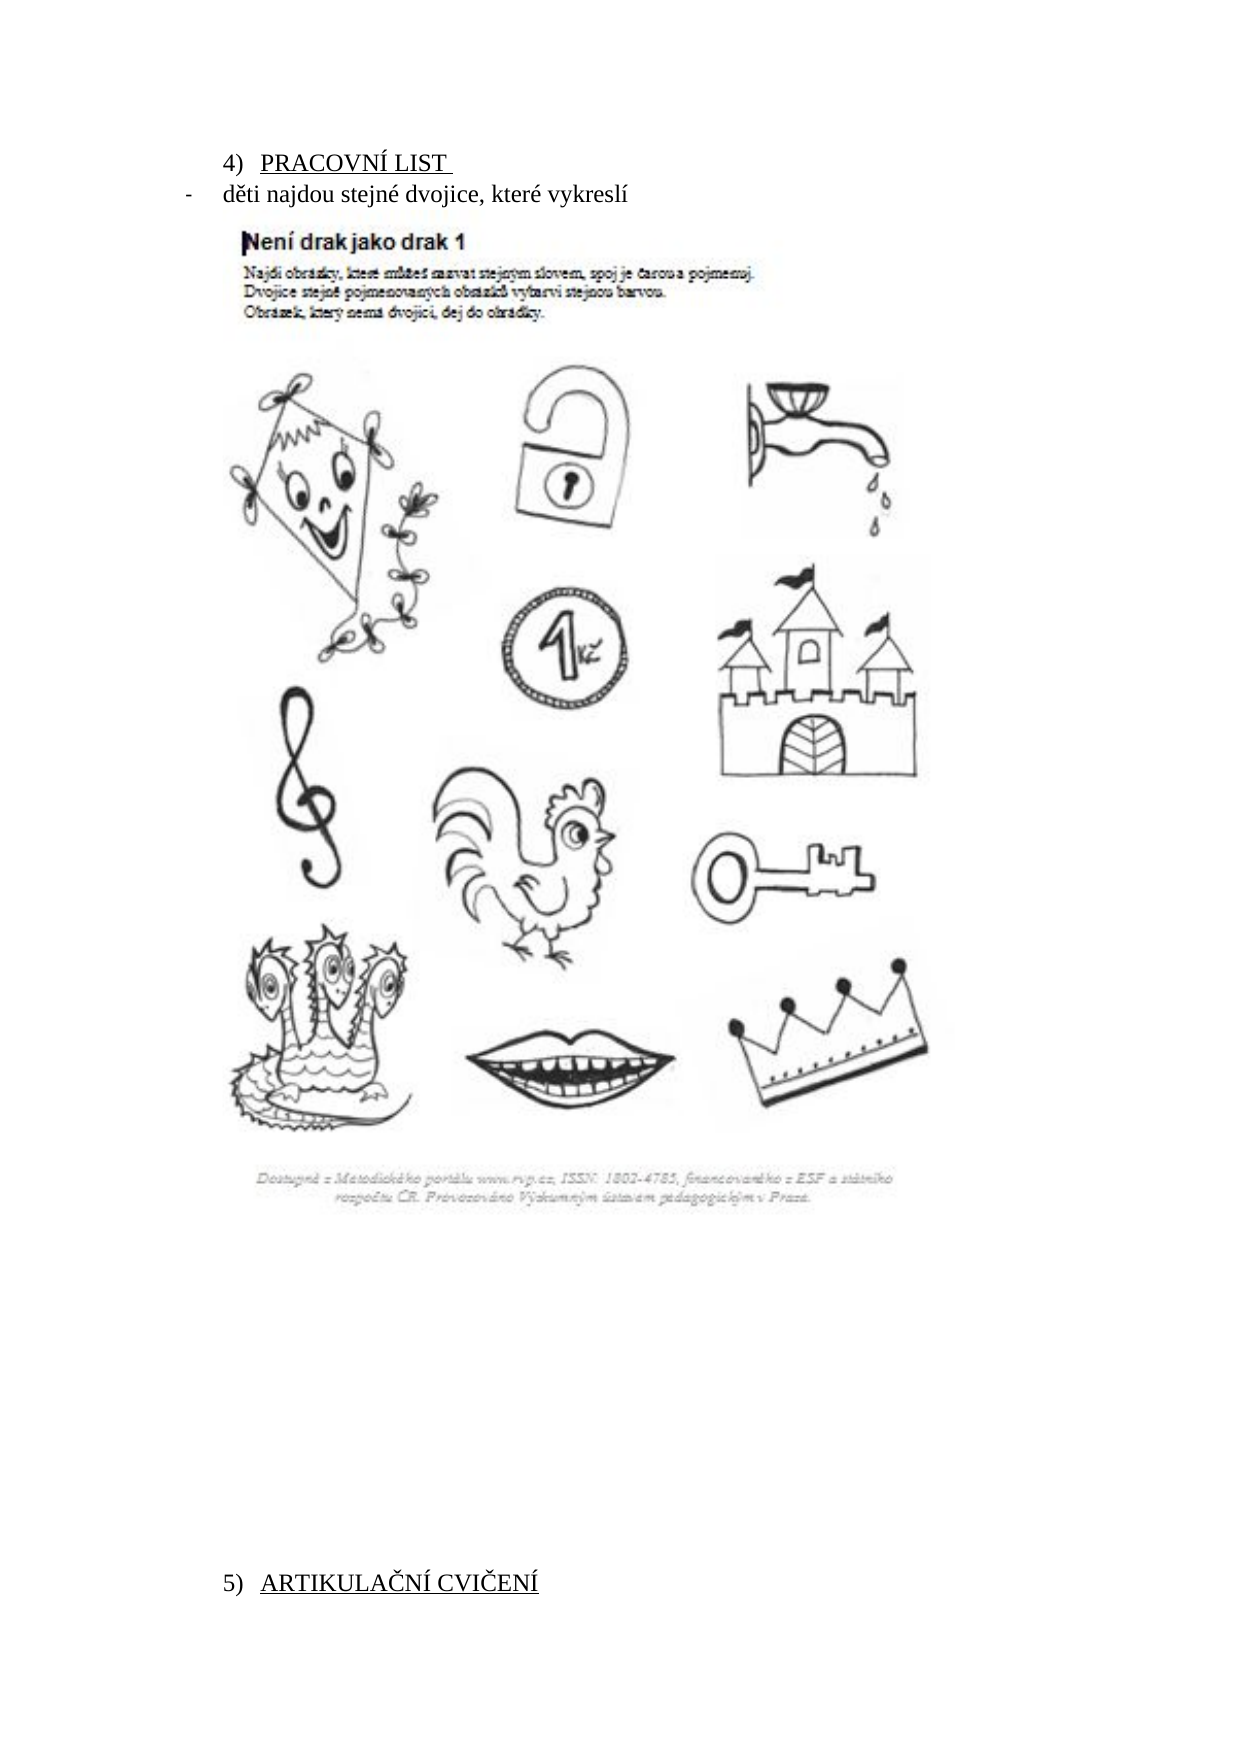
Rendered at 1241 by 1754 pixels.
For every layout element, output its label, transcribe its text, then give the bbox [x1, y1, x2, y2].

list ARTIKULAČNÍ CVIČENÍ [223, 1568, 1093, 1596]
picture [222, 210, 955, 1221]
list PRACOVNÍ LIST [223, 148, 1093, 176]
